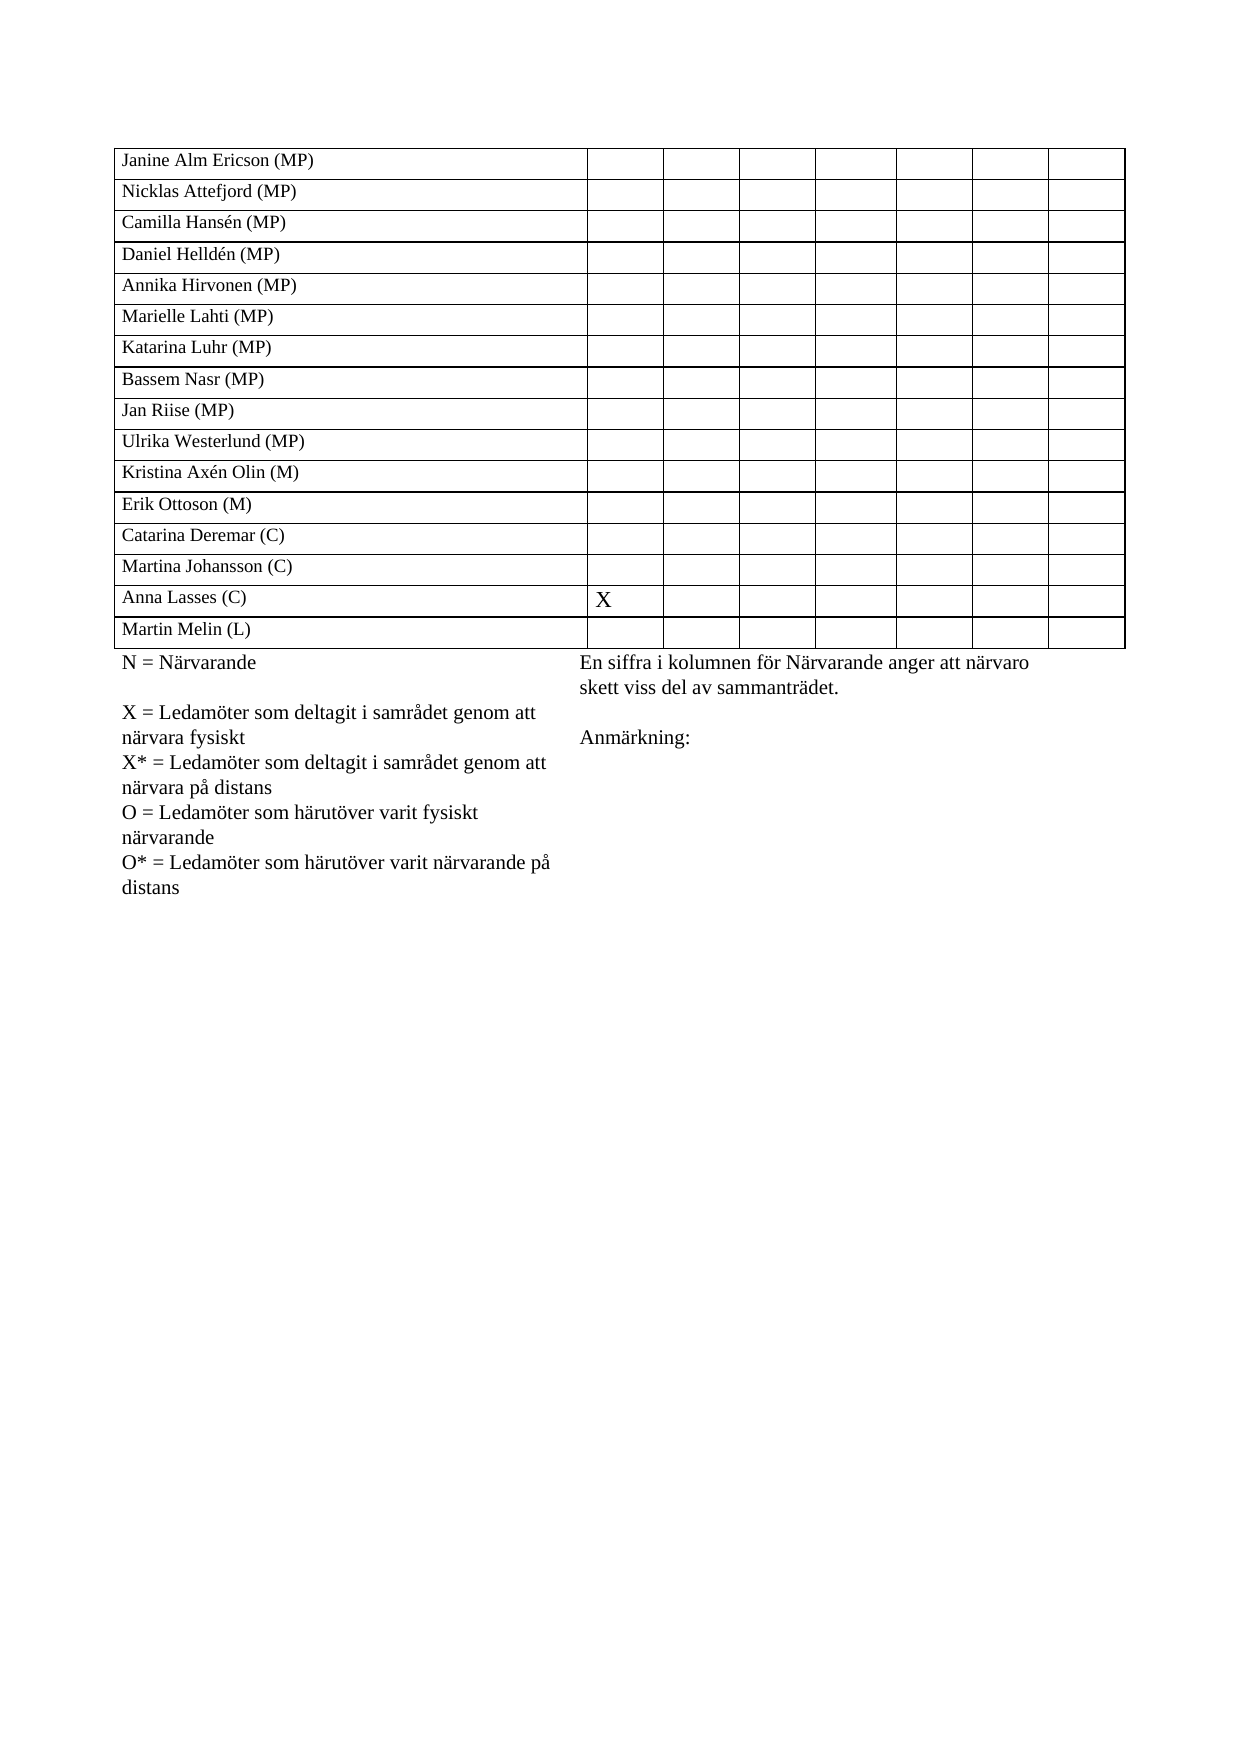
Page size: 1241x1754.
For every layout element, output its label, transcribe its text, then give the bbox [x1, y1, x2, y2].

table_cell [588, 243, 663, 273]
table_cell [664, 430, 739, 460]
table_cell [816, 180, 896, 210]
table_cell Camilla Hansén (MP) [115, 211, 587, 241]
table_cell [588, 430, 663, 460]
table_cell [816, 555, 896, 585]
table_cell [1049, 461, 1124, 491]
table_cell Martin Melin (L) [115, 618, 587, 648]
table_cell [897, 618, 972, 648]
table_cell [664, 555, 739, 585]
table_cell [816, 243, 896, 273]
table_cell [664, 274, 739, 304]
table_cell Martina Johansson (C) [115, 555, 587, 585]
table_cell [973, 555, 1048, 585]
table_cell [1049, 243, 1124, 273]
table_cell [740, 305, 815, 335]
table_cell [897, 149, 972, 179]
table_cell [1049, 399, 1124, 429]
table_cell [1049, 618, 1124, 648]
table_cell [664, 618, 739, 648]
table_cell [588, 149, 663, 179]
table_cell [973, 493, 1048, 523]
table_cell [740, 399, 815, 429]
table_cell [664, 399, 739, 429]
table_cell [740, 149, 815, 179]
table_cell [897, 211, 972, 241]
table_cell [740, 243, 815, 273]
table_cell [740, 586, 815, 616]
table_cell Nicklas Attefjord (MP) [115, 180, 587, 210]
table_cell [740, 430, 815, 460]
table_cell Anna Lasses (C) [115, 586, 587, 616]
table_cell [588, 211, 663, 241]
table_cell [816, 211, 896, 241]
table_cell [1049, 274, 1124, 304]
table_cell [816, 305, 896, 335]
table_cell [816, 493, 896, 523]
table_cell [588, 461, 663, 491]
table_cell [664, 149, 739, 179]
table_cell [664, 368, 739, 398]
table_cell [664, 211, 739, 241]
table_cell [973, 274, 1048, 304]
table_cell Daniel Helldén (MP) [115, 243, 587, 273]
table_cell N = Närvarande X = Ledamöter som deltagit i samrådet genom att närvara fysiskt X* = Ledamöter som deltagit i samrådet genom att närvara på distans O = Ledamöter som härutöver varit fysiskt närvarande O* = Ledamöter som härutöver varit närvarande på distans [114, 649, 572, 977]
table_cell [816, 274, 896, 304]
table_cell [973, 180, 1048, 210]
table_cell [664, 243, 739, 273]
table_cell [816, 399, 896, 429]
table_cell [740, 211, 815, 241]
table_cell [740, 274, 815, 304]
table_cell [816, 336, 896, 366]
table_cell [1049, 180, 1124, 210]
table_cell [816, 524, 896, 554]
table_cell Janine Alm Ericson (MP) [115, 149, 587, 179]
table_cell [740, 524, 815, 554]
table_cell [664, 180, 739, 210]
table_cell [973, 149, 1048, 179]
table_cell [973, 243, 1048, 273]
table_cell [664, 586, 739, 616]
table_cell [897, 586, 972, 616]
table_cell [1049, 368, 1124, 398]
table_cell [588, 524, 663, 554]
table_cell [973, 524, 1048, 554]
table_cell [1049, 336, 1124, 366]
table_cell [897, 274, 972, 304]
table_cell [664, 524, 739, 554]
table_cell [973, 586, 1048, 616]
table_cell [740, 461, 815, 491]
table_cell [897, 336, 972, 366]
table_cell [588, 618, 663, 648]
table_cell [816, 149, 896, 179]
table_cell [897, 368, 972, 398]
table_cell [1049, 586, 1124, 616]
table_cell [740, 336, 815, 366]
table_cell Katarina Luhr (MP) [115, 336, 587, 366]
table_cell [973, 368, 1048, 398]
table_cell [973, 305, 1048, 335]
table_cell [588, 336, 663, 366]
table_cell [740, 618, 815, 648]
table_cell [1049, 430, 1124, 460]
table_cell [897, 399, 972, 429]
table_cell [1049, 305, 1124, 335]
table_cell [973, 618, 1048, 648]
table_cell [588, 368, 663, 398]
table_cell [816, 430, 896, 460]
table_cell Kristina Axén Olin (M) [115, 461, 587, 491]
table_cell [1049, 555, 1124, 585]
table_cell [740, 493, 815, 523]
table_cell [897, 305, 972, 335]
table_cell [973, 399, 1048, 429]
table_cell [973, 336, 1048, 366]
table_cell [664, 305, 739, 335]
table_cell [588, 493, 663, 523]
table_cell En siffra i kolumnen för Närvarande anger att närvaro skett viss del av sammanträdet. Anmärkning: [572, 649, 1073, 977]
table_cell [588, 180, 663, 210]
table_cell [588, 274, 663, 304]
table_cell Marielle Lahti (MP) [115, 305, 587, 335]
table_cell [973, 430, 1048, 460]
table_cell [1049, 211, 1124, 241]
table_cell [740, 368, 815, 398]
table_cell [897, 461, 972, 491]
table_cell [816, 618, 896, 648]
table_cell [588, 305, 663, 335]
table_cell [816, 461, 896, 491]
table_cell Erik Ottoson (M) [115, 493, 587, 523]
table_cell Bassem Nasr (MP) [115, 368, 587, 398]
table_cell [740, 180, 815, 210]
table_cell [897, 180, 972, 210]
table_cell [897, 430, 972, 460]
table_cell [588, 555, 663, 585]
table_cell [1049, 524, 1124, 554]
table_cell [816, 586, 896, 616]
table_cell Jan Riise (MP) [115, 399, 587, 429]
table_cell [897, 493, 972, 523]
table_cell [664, 336, 739, 366]
table_cell [897, 243, 972, 273]
table_cell X [588, 586, 663, 616]
table_cell [740, 555, 815, 585]
table_cell Annika Hirvonen (MP) [115, 274, 587, 304]
table_cell [1049, 493, 1124, 523]
table_cell [816, 368, 896, 398]
table_cell Ulrika Westerlund (MP) [115, 430, 587, 460]
table_cell [897, 555, 972, 585]
table_cell [664, 493, 739, 523]
table_cell [973, 211, 1048, 241]
table_cell [664, 461, 739, 491]
table_cell [588, 399, 663, 429]
table_cell [897, 524, 972, 554]
table_cell [1049, 149, 1124, 179]
table_cell Catarina Deremar (C) [115, 524, 587, 554]
table_cell [973, 461, 1048, 491]
